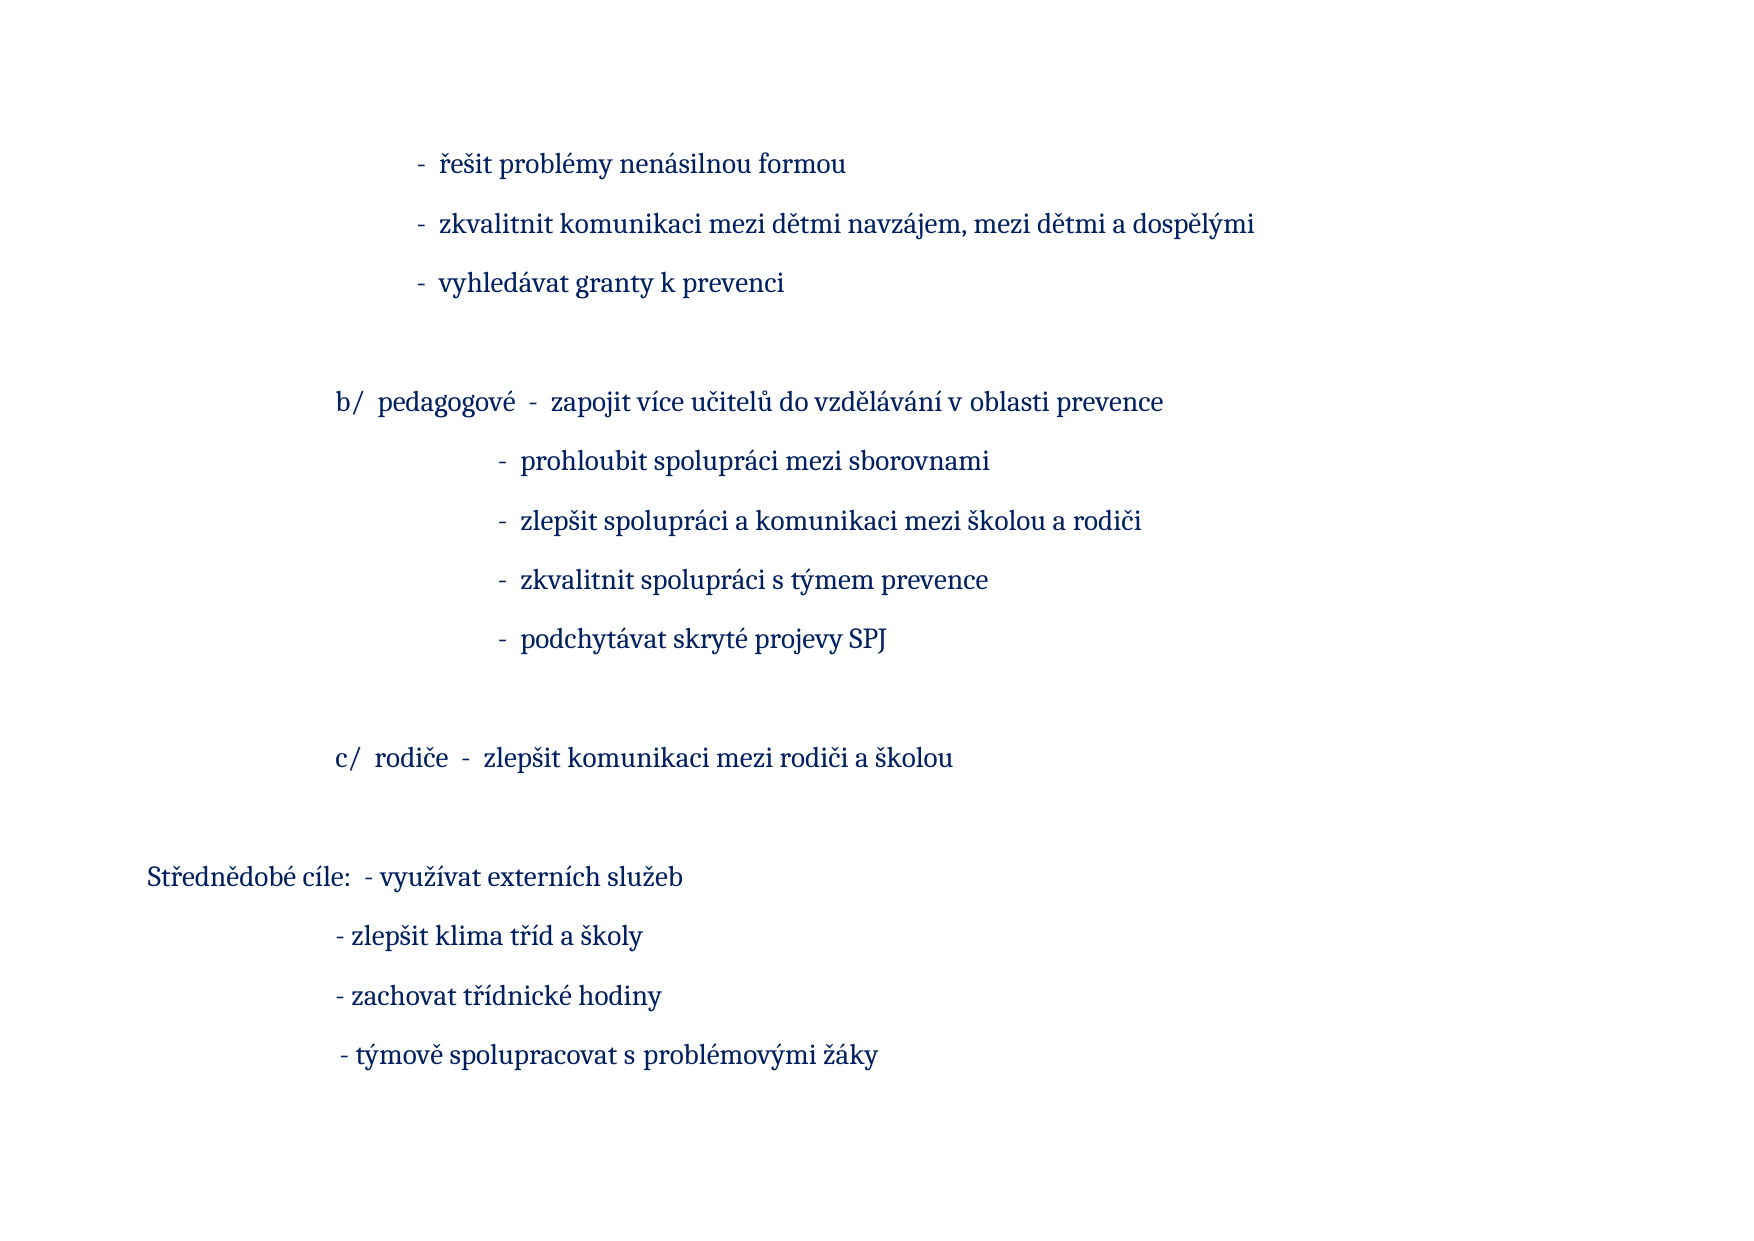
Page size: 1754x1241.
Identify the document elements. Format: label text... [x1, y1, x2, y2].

text c/ rodiče - zlepšit komunikaci mezi rodiči a školou [335, 741, 1606, 775]
text Střednědobé cíle: - využívat externích služeb [148, 860, 1606, 894]
text b/ pedagogové - zapojit více učitelů do vzdělávání v oblasti prevence [335, 385, 1606, 419]
text - prohloubit spolupráci mezi sborovnami [498, 444, 1606, 478]
text - týmově spolupracovat s problémovými žáky [148, 1038, 1606, 1072]
text - zkvalitnit spolupráci s týmem prevence [498, 563, 1606, 597]
text - zachovat třídnické hodiny [335, 979, 1606, 1012]
text - řešit problémy nenásilnou formou [416, 148, 1606, 181]
text - zlepšit klima tříd a školy [335, 919, 1606, 953]
text - zkvalitnit komunikaci mezi dětmi navzájem, mezi dětmi a dospělými [416, 207, 1606, 241]
text - vyhledávat granty k prevenci [416, 266, 1606, 300]
text - podchytávat skryté projevy SPJ [498, 623, 1606, 656]
text - zlepšit spolupráci a komunikaci mezi školou a rodiči [498, 504, 1606, 537]
